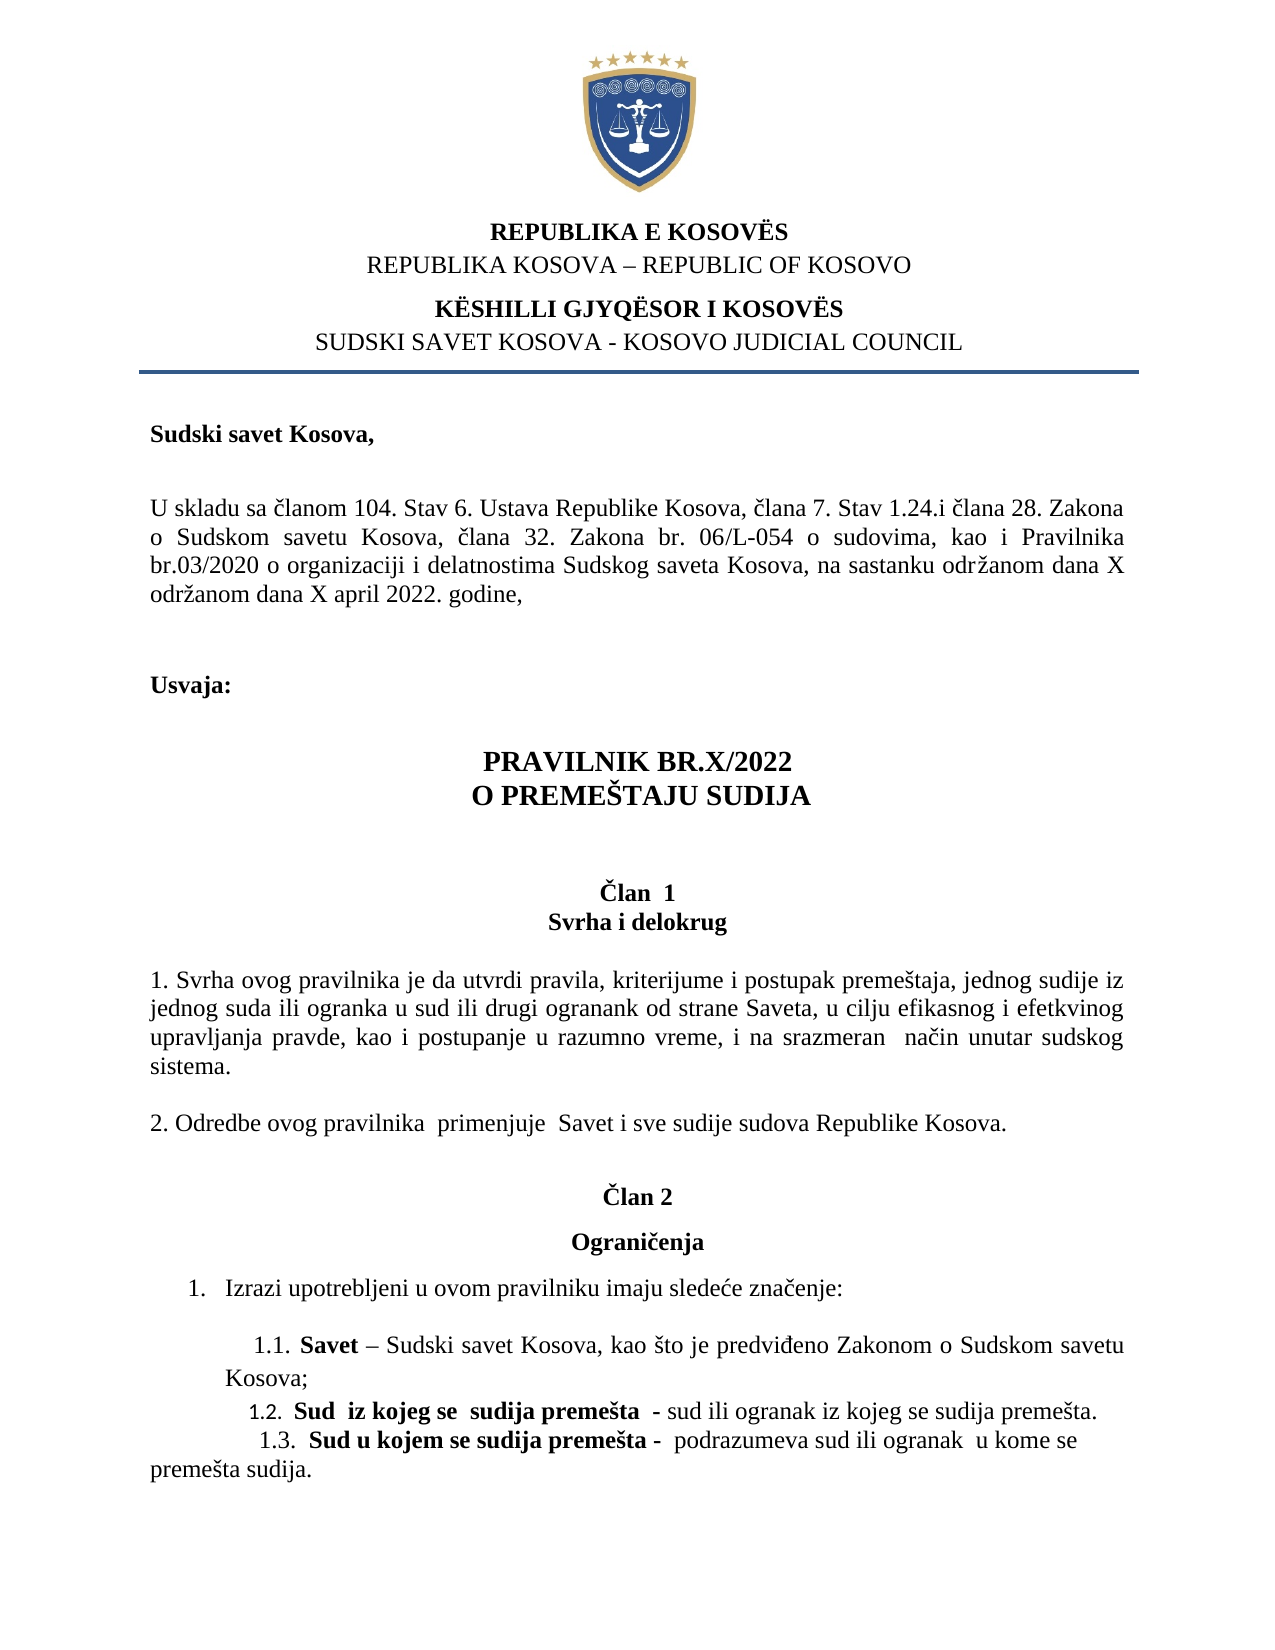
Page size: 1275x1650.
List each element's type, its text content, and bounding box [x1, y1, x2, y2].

text Član 2 [150, 1182, 1125, 1211]
text Član 1 [150, 878, 1125, 907]
picture [571, 45, 707, 197]
text Usvaja: [150, 670, 1125, 699]
text 1.2. Sud iz kojeg se sudija premešta - sud ili ogranak iz kojeg se sudija premešta. [150, 1396, 1125, 1425]
text PRAVILNIK BR.X/2022 [150, 744, 1125, 778]
text 1.3. Sud u kojem se sudija premešta - podrazumeva sud ili ogranak u kome se premešta sudija. [150, 1425, 1125, 1483]
text U skladu sa članom 104. Stav 6. Ustava Republike Kosova, člana 7. Stav 1.24.i člana 28. Zakona o Sudskom savetu Kosova, člana 32. Zakona br. 06/L-054 o sudovima, kao i Pravilnika br.03/2020 o organizaciji i delatnostima Sudskog saveta Kosova, na sastanku održanom dana X održanom dana X april 2022. godine, [150, 493, 1125, 608]
list Izrazi upotrebljeni u ovom pravilniku imaju sledeće značenje: [187, 1273, 1125, 1302]
text O PREMEŠTAJU SUDIJA [150, 778, 1125, 811]
text 1. Svrha ovog pravilnika je da utvrdi pravila, kriterijume i postupak premeštaja, jednog sudije iz jednog suda ili ogranka u sud ili drugi ogranank od strane Saveta, u cilju efikasnog i efetkvinog upravljanja pravde, kao i postupanje u razumno vreme, i na srazmeran način unutar sudskog sistema. [150, 965, 1125, 1080]
text Svrha i delokrug [150, 907, 1125, 936]
text Ograničenja [150, 1227, 1125, 1256]
text Sudski savet Kosova, [150, 419, 1125, 448]
text 2. Odredbe ovog pravilnika primenjuje Savet i sve sudije sudova Republike Kosova. [150, 1108, 1125, 1137]
table_header [139, 46, 1139, 216]
table_cell REPUBLIKA E KOSOVËS REPUBLIKA KOSOVA – REPUBLIC OF KOSOVO [139, 217, 1139, 293]
table_cell KËSHILLI GJYQËSOR I KOSOVËS SUDSKI SAVET KOSOVA - KOSOVO JUDICIAL COUNCIL [139, 294, 1139, 370]
list Savet – Sudski savet Kosova, kao što je predviđeno Zakonom o Sudskom savetu Kosova; [225, 1330, 1125, 1392]
